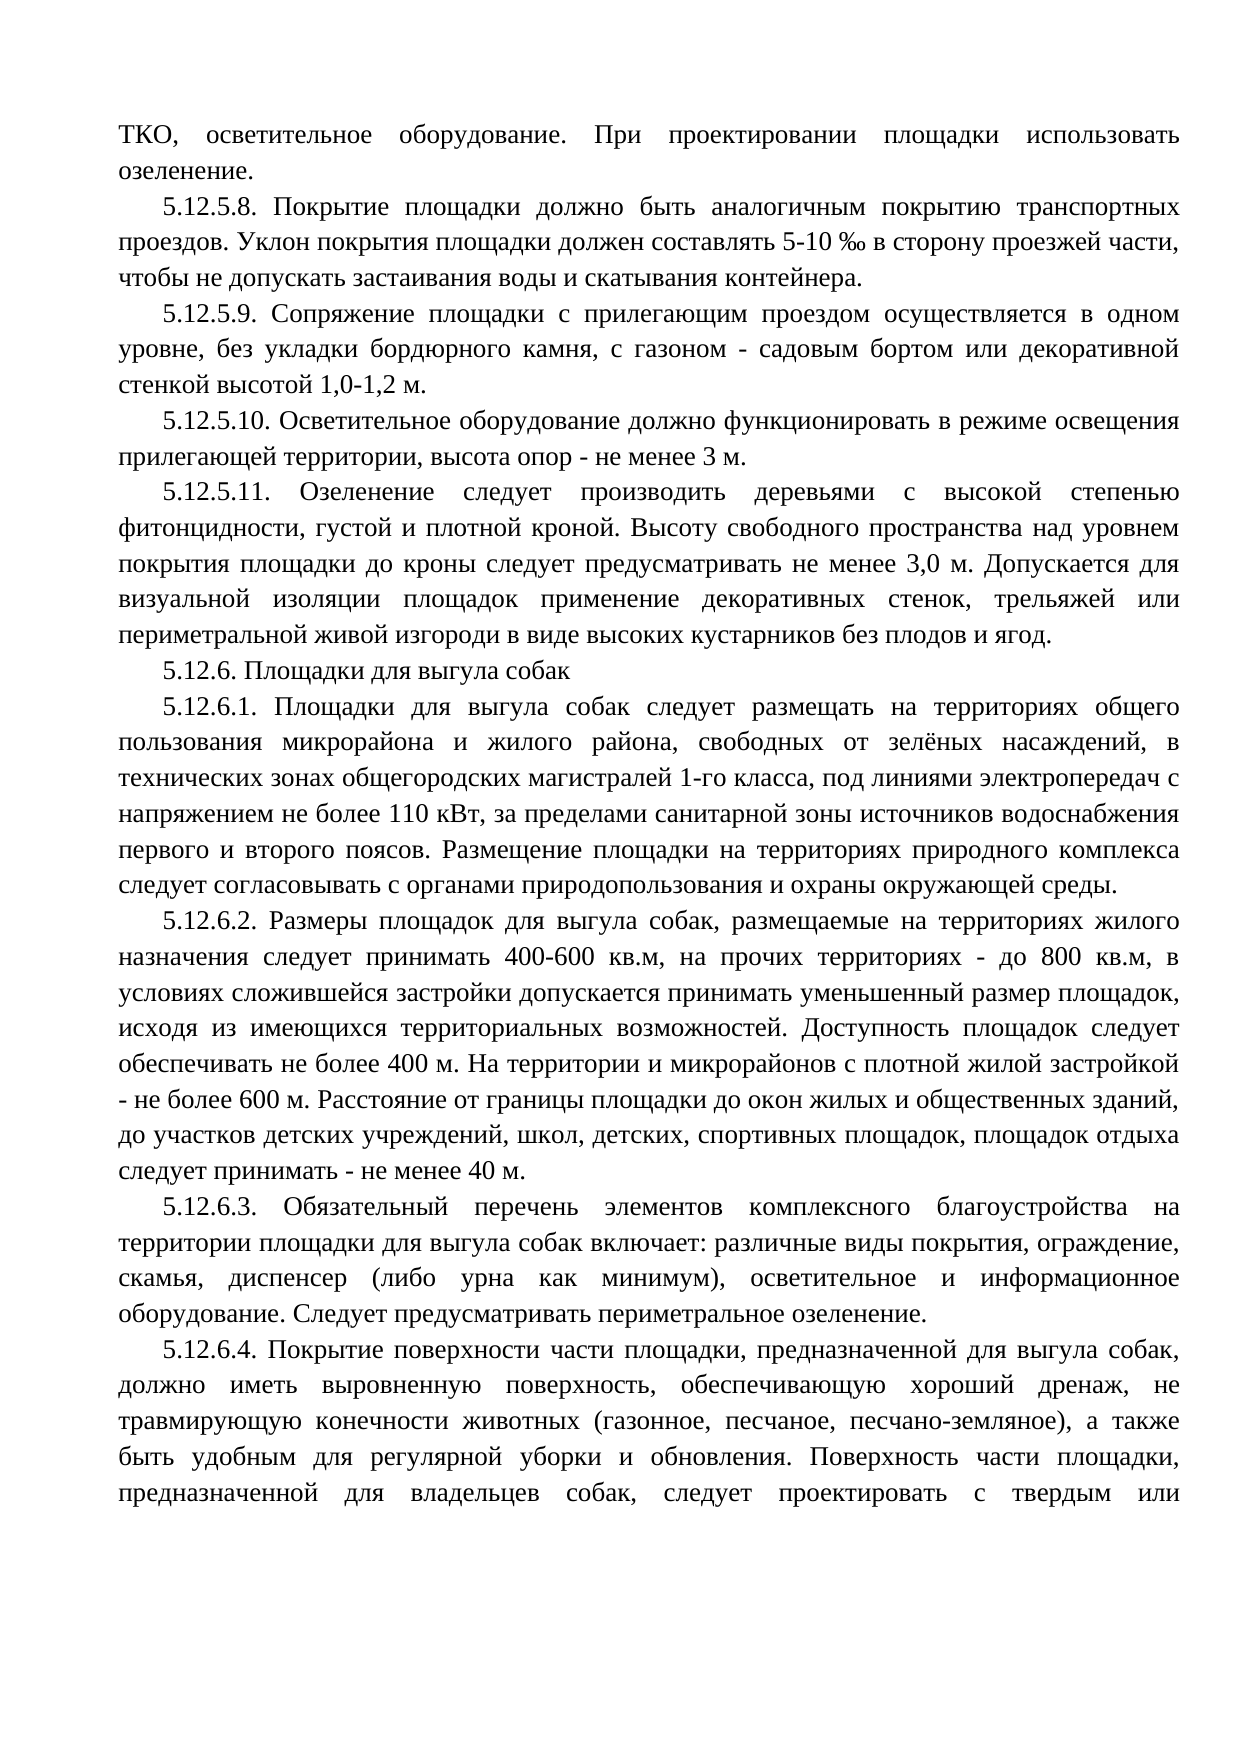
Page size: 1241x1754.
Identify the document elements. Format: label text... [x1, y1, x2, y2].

text 5.12.6.3. Обязательный перечень элементов комплексного благоустройства на территории площадки для выгула собак включает: различные виды покрытия, ограждение, скамья, диспенсер (либо урна как минимум), осветительное и информационное оборудование. Следует предусматривать периметральное озеленение. [118, 1190, 1181, 1328]
text 5.12.6.1. Площадки для выгула собак следует размещать на территориях общего пользования микрорайона и жилого района, свободных от зелёных насаждений, в технических зонах общегородских магистралей 1-го класса, под линиями электропередач с напряжением не более 110 кВт, за пределами санитарной зоны источников водоснабжения первого и второго поясов. Размещение площадки на территориях природного комплекса следует согласовывать с органами природопользования и охраны окружающей среды. [118, 690, 1181, 899]
text 5.12.5.9. Сопряжение площадки с прилегающим проездом осуществляется в одном уровне, без укладки бордюрного камня, с газоном - садовым бортом или декоративной стенкой высотой 1,0-. [118, 297, 1181, 399]
text 5.12.6.2. Размеры площадок для выгула собак, размещаемые на территориях жилого назначения следует принимать 400-600 кв.м, на прочих территориях - до 800 кв.м, в условиях сложившейся застройки допускается принимать уменьшенный размер площадок, исходя из имеющихся территориальных возможностей. Доступность площадок следует обеспечивать не более . На территории и микрорайонов с плотной жилой застройкой - не более . Расстояние от границы площадки до окон жилых и общественных зданий, до участков детских учреждений, школ, детских, спортивных площадок, площадок отдыха следует принимать - не менее . [118, 904, 1181, 1185]
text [118, 118, 1181, 185]
text 5.12.6. Площадки для выгула собак [118, 654, 1181, 685]
text 5.12.5.8. Покрытие площадки должно быть аналогичным покрытию транспортных проездов. Уклон покрытия площадки должен составлять 5-10 ‰ в сторону проезжей части, чтобы не допускать застаивания воды и скатывания контейнера. [118, 189, 1181, 292]
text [118, 1333, 1181, 1507]
text 5.12.5.11. Озеленение следует производить деревьями с высокой степенью фитонцидности, густой и плотной кроной. Высоту свободного пространства над уровнем покрытия площадки до кроны следует предусматривать не менее . Допускается для визуальной изоляции площадок применение декоративных стенок, трельяжей или периметральной живой изгороди в виде высоких кустарников без плодов и ягод. [118, 475, 1181, 649]
text 5.12.5.10. Осветительное оборудование должно функционировать в режиме освещения прилегающей территории, высота опор - не менее . [118, 404, 1181, 471]
